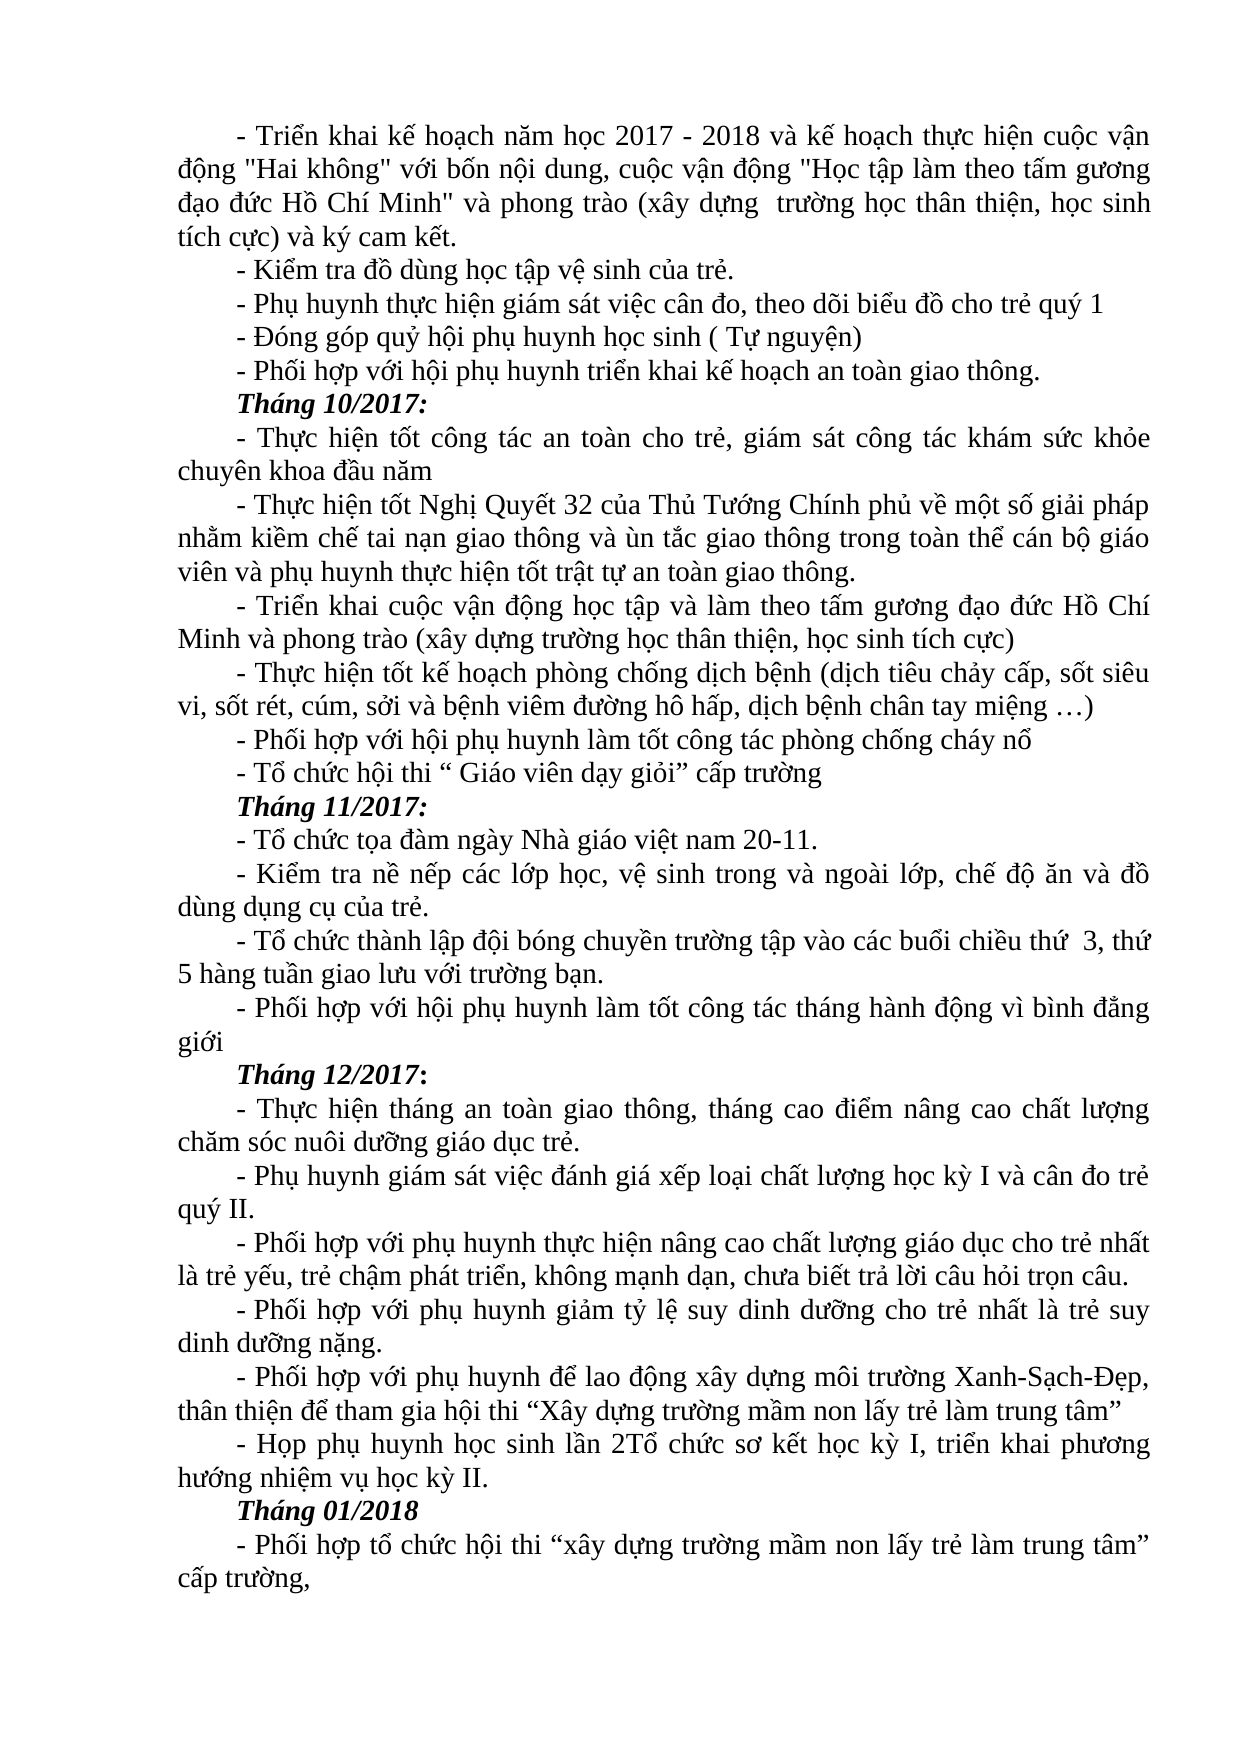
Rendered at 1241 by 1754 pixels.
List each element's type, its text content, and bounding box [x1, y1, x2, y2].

text - Phối hợp với hội phụ huynh làm tốt công tác phòng chống cháy nổ [177, 722, 1152, 755]
text - Phối hợp tổ chức hội thi “xây dựng trường mầm non lấy trẻ làm trung tâm” cấp trường, [177, 1527, 1152, 1594]
text - Triển khai kế hoạch năm học 2017 - 2018 và kế hoạch thực hiện cuộc vận động "Hai không" với bốn nội dung, cuộc vận động "Học tập làm theo tấm gương đạo đức Hồ Chí Minh" và phong trào (xây dựng trường học thân thiện, học sinh tích cực) và ký cam kết. [177, 118, 1152, 252]
text - Phối hợp với phụ huynh giảm tỷ lệ suy dinh dưỡng cho trẻ nhất là trẻ suy dinh dưỡng nặng. [177, 1292, 1152, 1359]
text - Thực hiện tháng an toàn giao thông, tháng cao điểm nâng cao chất lượng chăm sóc nuôi dưỡng giáo dục trẻ. [177, 1091, 1152, 1158]
text Tháng 12/2017: [177, 1057, 1152, 1091]
text - Phối hợp với hội phụ huynh triển khai kế hoạch an toàn giao thông. [177, 353, 1152, 386]
text - Triển khai cuộc vận động học tập và làm theo tấm gương đạo đức Hồ Chí Minh và phong trào (xây dựng trường học thân thiện, học sinh tích cực) [177, 588, 1152, 655]
text - Phối hợp với phụ huynh thực hiện nâng cao chất lượng giáo dục cho trẻ nhất là trẻ yếu, trẻ chậm phát triển, không mạnh dạn, chưa biết trả lời câu hỏi trọn câu. [177, 1225, 1152, 1292]
text - Phụ huynh giám sát việc đánh giá xếp loại chất lượng học kỳ I và cân đo trẻ quý II. [177, 1158, 1152, 1225]
text Tháng 10/2017: [177, 386, 1152, 420]
text - Thực hiện tốt kế hoạch phòng chống dịch bệnh (dịch tiêu chảy cấp, sốt siêu vi, sốt rét, cúm, sởi và bệnh viêm đường hô hấp, dịch bệnh chân tay miệng …) [177, 655, 1152, 722]
text - Tổ chức hội thi “ Giáo viên dạy giỏi” cấp trường [177, 755, 1152, 789]
text - Thực hiện tốt Nghị Quyết 32 của Thủ Tướng Chính phủ về một số giải pháp nhằm kiềm chế tai nạn giao thông và ùn tắc giao thông trong toàn thể cán bộ giáo viên và phụ huynh thực hiện tốt trật tự an toàn giao thông. [177, 487, 1152, 588]
text - Phụ huynh thực hiện giám sát việc cân đo, theo dõi biểu đồ cho trẻ quý 1 [177, 286, 1152, 319]
text - Tổ chức thành lập đội bóng chuyền trường tập vào các buổi chiều thứ 3, thứ 5 hàng tuần giao lưu với trường bạn. [177, 923, 1152, 990]
text - Tổ chức tọa đàm ngày Nhà giáo việt nam 20-11. [177, 822, 1152, 856]
text - Kiểm tra nề nếp các lớp học, vệ sinh trong và ngoài lớp, chế độ ăn và đồ dùng dụng cụ của trẻ. [177, 856, 1152, 923]
text - Kiểm tra đồ dùng học tập vệ sinh của trẻ. [177, 252, 1152, 286]
text - Họp phụ huynh học sinh lần 2Tổ chức sơ kết học kỳ I, triển khai phương hướng nhiệm vụ học kỳ II. [177, 1426, 1152, 1493]
text Tháng 11/2017: [177, 789, 1152, 822]
text - Phối hợp với hội phụ huynh làm tốt công tác tháng hành động vì bình đẳng giới [177, 990, 1152, 1057]
text Tháng 01/2018 [177, 1493, 1152, 1527]
text - Thực hiện tốt công tác an toàn cho trẻ, giám sát công tác khám sức khỏe chuyên khoa đầu năm [177, 420, 1152, 487]
text - Phối hợp với phụ huynh để lao động xây dựng môi trường Xanh-Sạch-Đẹp, thân thiện để tham gia hội thi “Xây dựng trường mầm non lấy trẻ làm trung tâm” [177, 1359, 1152, 1426]
text - Đóng góp quỷ hội phụ huynh học sinh ( Tự nguyện) [177, 319, 1152, 353]
